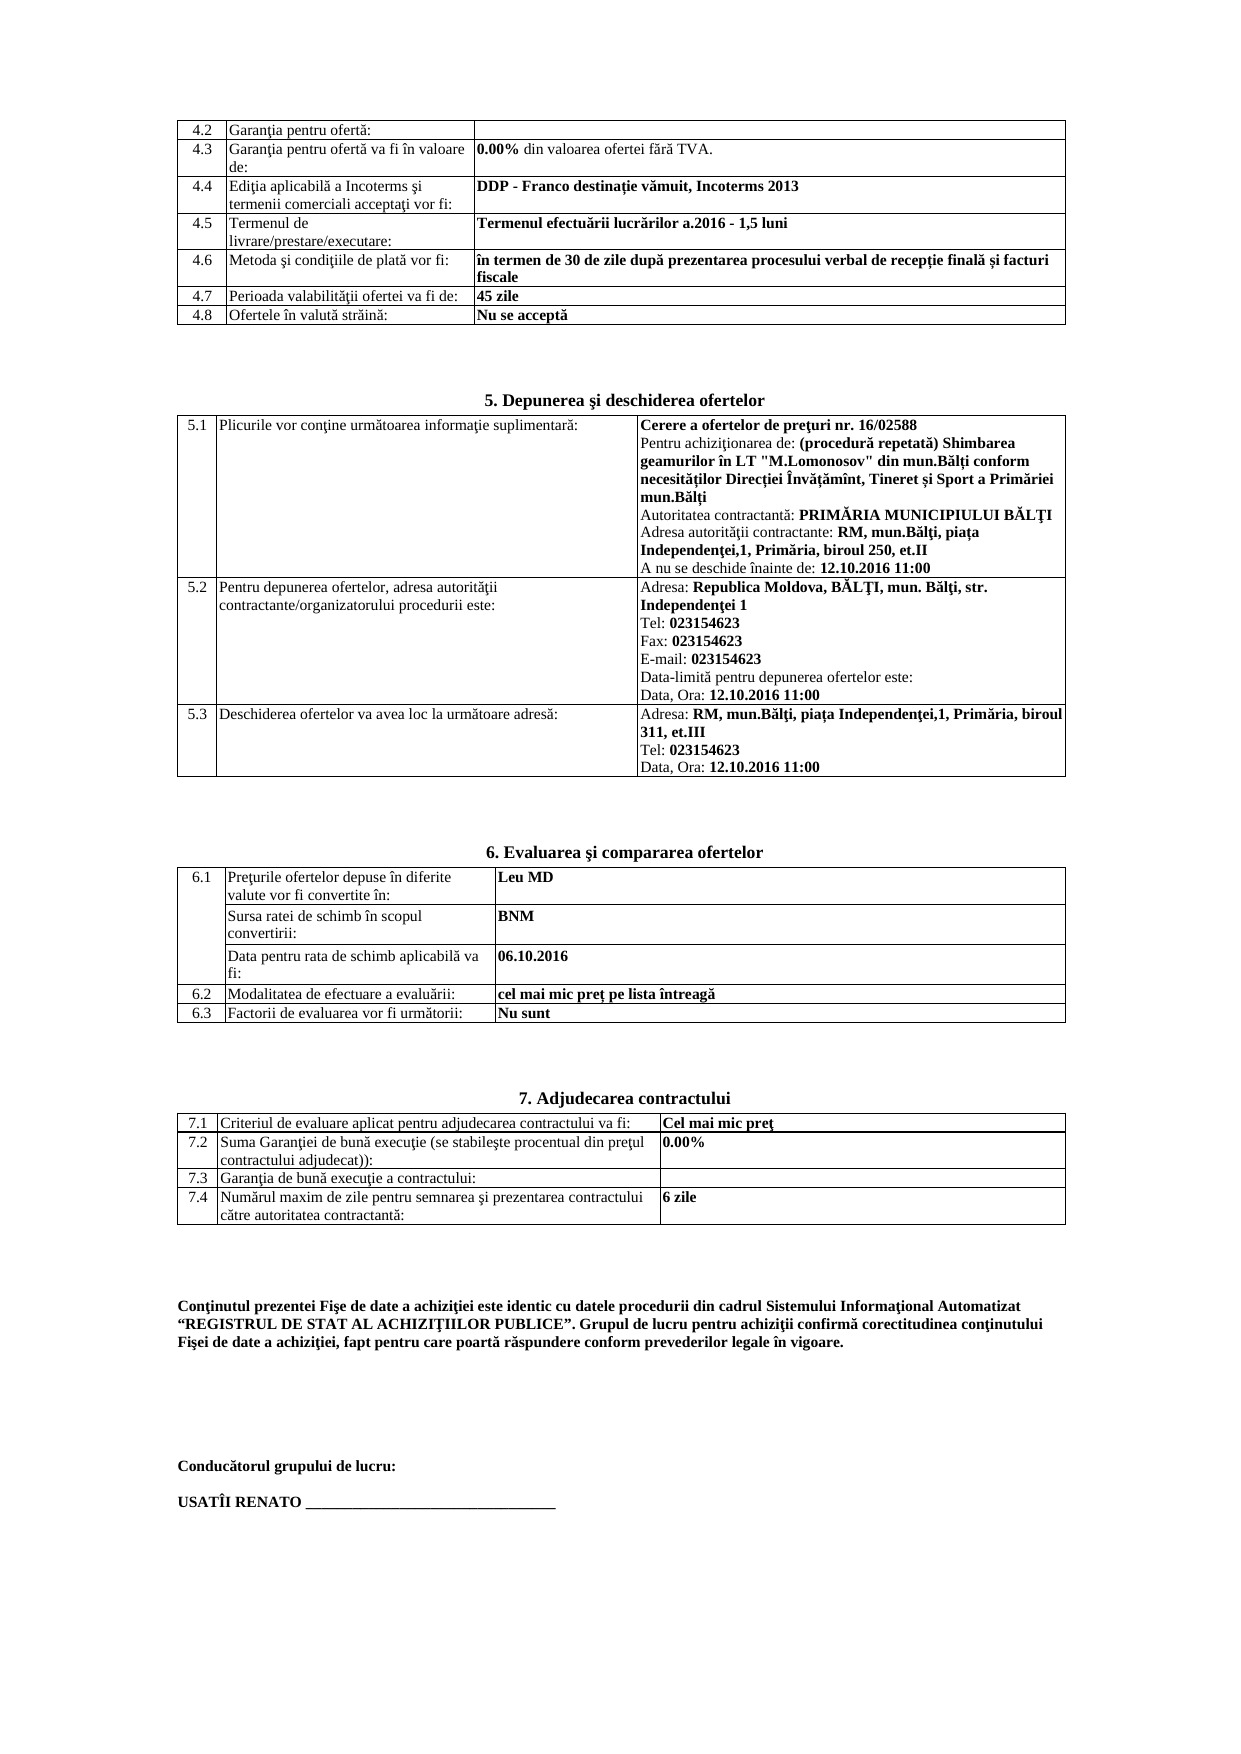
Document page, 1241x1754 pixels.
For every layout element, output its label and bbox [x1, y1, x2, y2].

table_header [176, 118, 1074, 1514]
